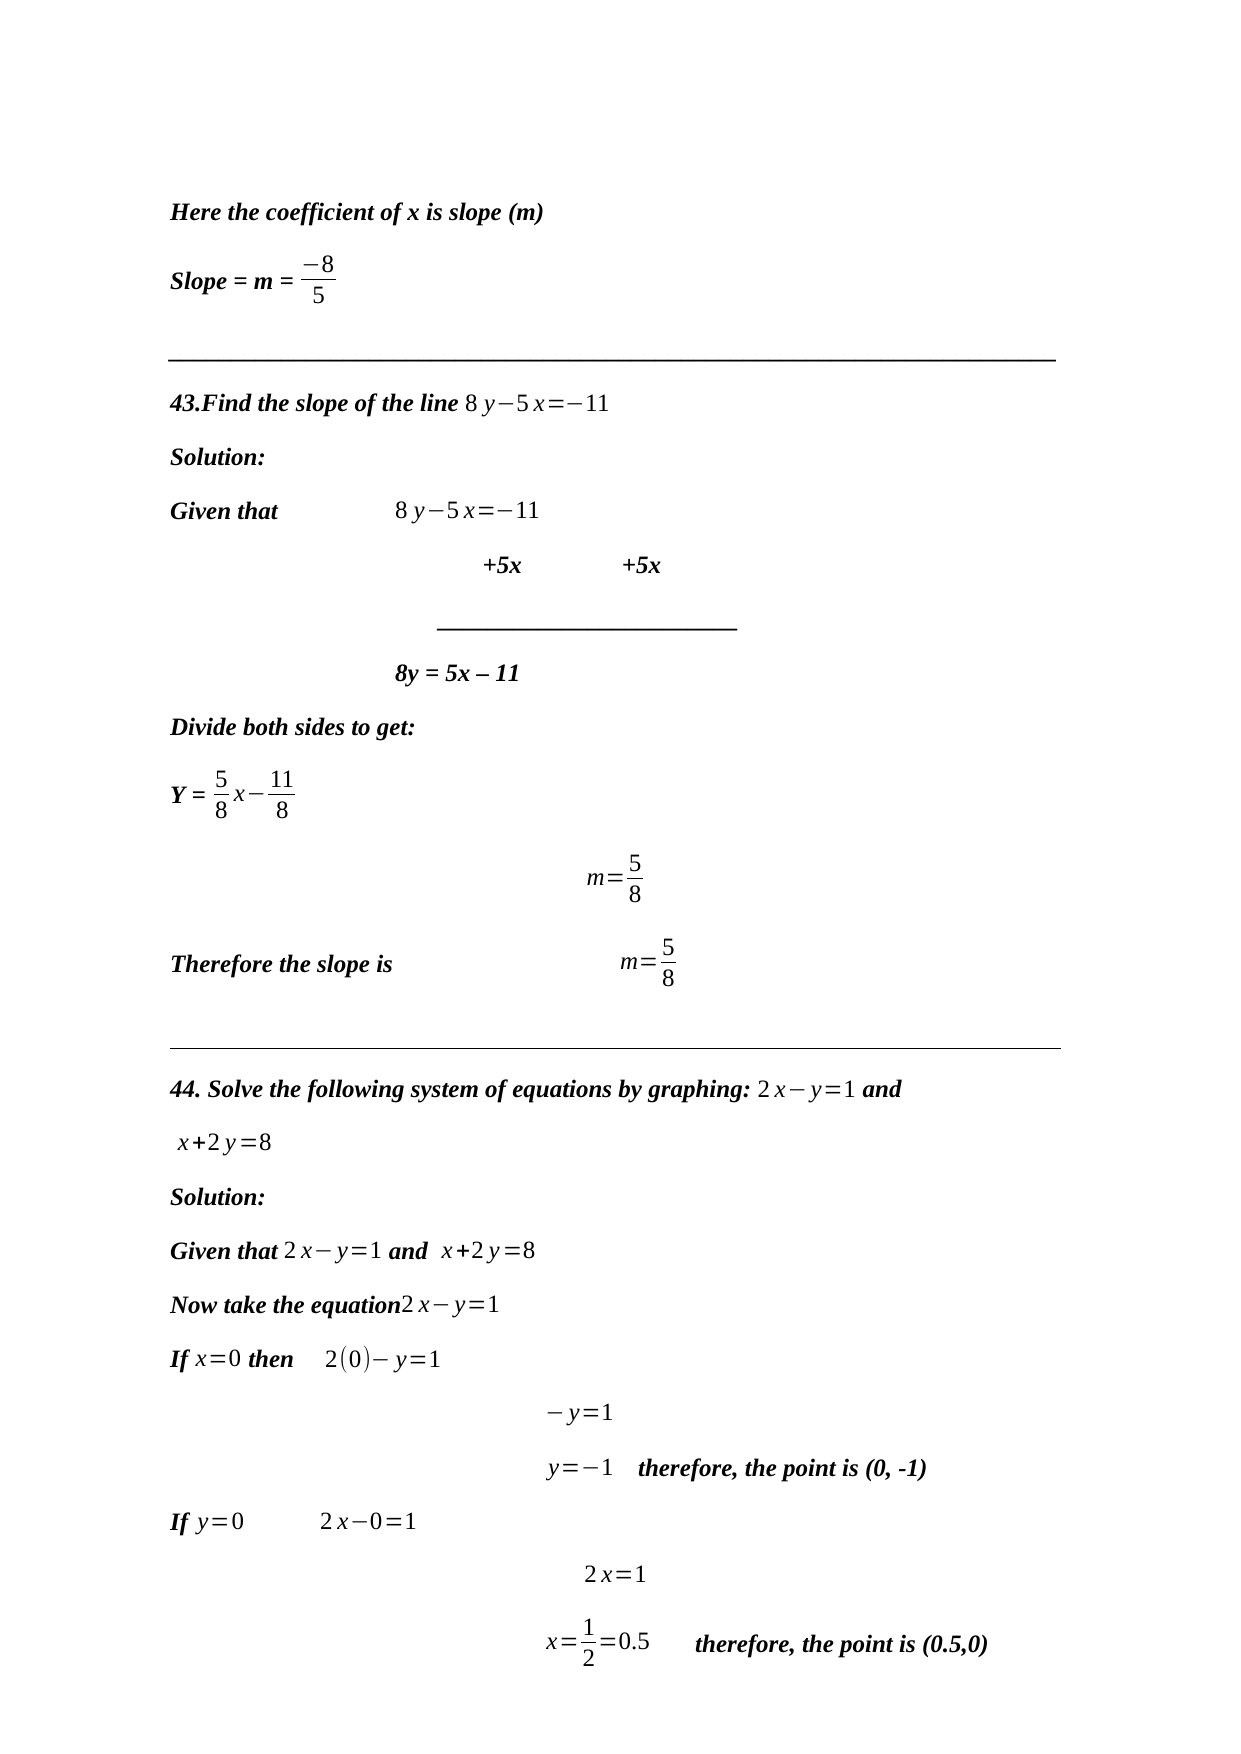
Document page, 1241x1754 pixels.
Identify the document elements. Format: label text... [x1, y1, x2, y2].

text 43.Find the slope of the line [170, 388, 1061, 417]
text +5x +5x [170, 550, 1061, 579]
text If [170, 1507, 1061, 1536]
text Y = [170, 766, 1061, 824]
text Therefore the slope is [170, 933, 1061, 992]
text therefore, the point is (0.5,0) [170, 1614, 1061, 1673]
text Given that and [170, 1236, 1061, 1265]
text Solution: [170, 1182, 1061, 1211]
text Now take the equation [170, 1290, 1061, 1319]
text Here the coefficient of x is slope (m) [170, 197, 1061, 226]
text _______________________________________________________________________ [170, 335, 1061, 363]
text 8y = 5x – 11 [170, 658, 1061, 687]
text Solution: [170, 442, 1061, 471]
text If then [170, 1344, 1061, 1374]
text Slope = m = [170, 251, 1061, 309]
text Divide both sides to get: [170, 712, 1061, 740]
text 44. Solve the following system of equations by graphing: and [170, 1074, 1061, 1103]
text therefore, the point is (0, -1) [545, 1453, 1061, 1482]
text ________________________ [170, 604, 1061, 633]
text Given that [170, 496, 1061, 525]
